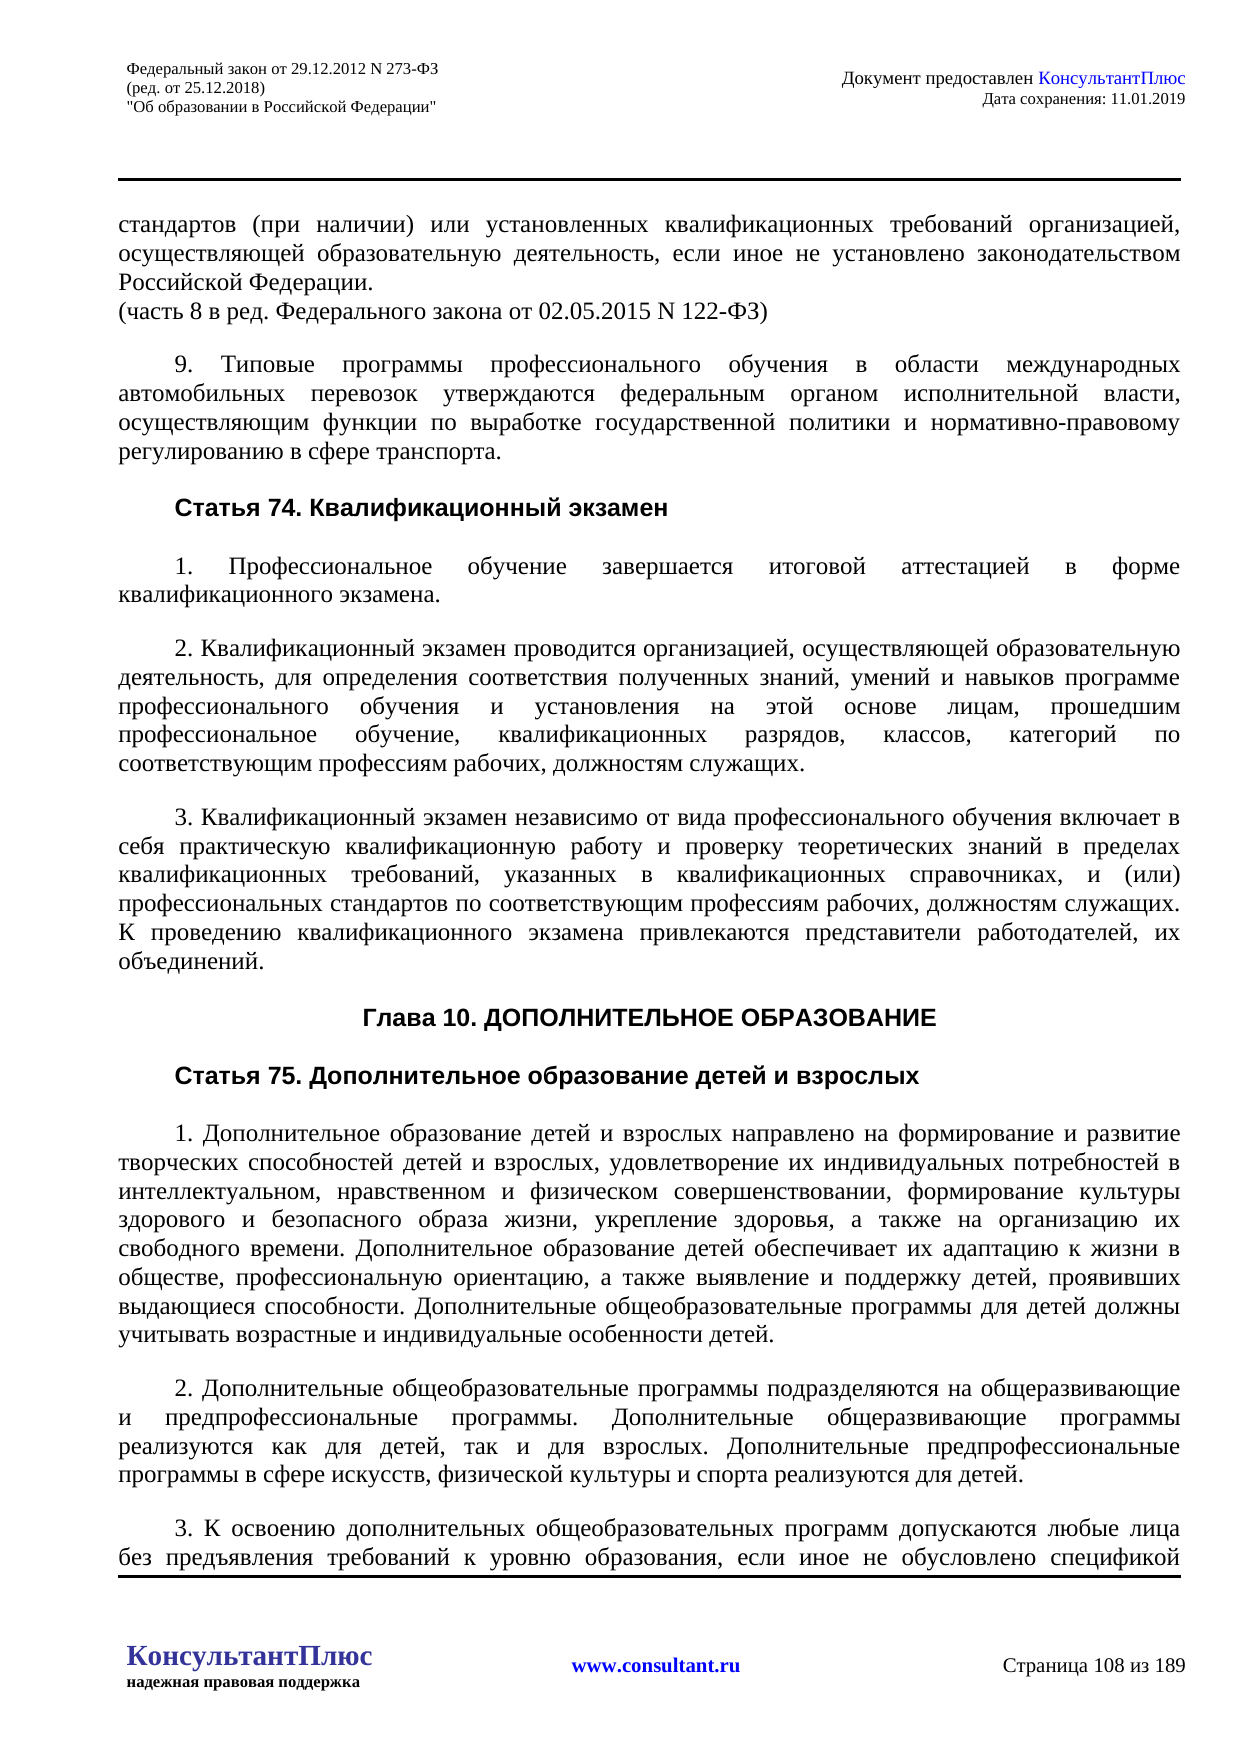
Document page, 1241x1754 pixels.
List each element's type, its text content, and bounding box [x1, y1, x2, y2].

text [118, 209, 1181, 296]
title Статья 75. Дополнительное образование детей и взрослых [118, 1061, 1181, 1089]
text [118, 1513, 1181, 1571]
text 9. Типовые программы профессионального обучения в области международных автомобильных перевозок утверждаются федеральным органом исполнительной власти, осуществляющим функции по выработке государственной политики и нормативно-правовому регулированию в сфере транспорта. [118, 349, 1181, 464]
text 3. Квалификационный экзамен независимо от вида профессионального обучения включает в себя практическую квалификационную работу и проверку теоретических знаний в пределах квалификационных требований, указанных в квалификационных справочниках, и (или) профессиональных стандартов по соответствующим профессиям рабочих, должностям служащих. К проведению квалификационного экзамена привлекаются представители работодателей, их объединений. [118, 802, 1181, 974]
text 2. Дополнительные общеобразовательные программы подразделяются на общеразвивающие и предпрофессиональные программы. Дополнительные общеразвивающие программы реализуются как для детей, так и для взрослых. Дополнительные предпрофессиональные программы в сфере искусств, физической культуры и спорта реализуются для детей. [118, 1373, 1181, 1488]
text 1. Профессиональное обучение завершается итоговой аттестацией в форме квалификационного экзамена. [118, 551, 1181, 608]
title Статья 74. Квалификационный экзамен [118, 493, 1181, 522]
title Глава 10. ДОПОЛНИТЕЛЬНОЕ ОБРАЗОВАНИЕ [118, 1003, 1181, 1032]
text 1. Дополнительное образование детей и взрослых направлено на формирование и развитие творческих способностей детей и взрослых, удовлетворение их индивидуальных потребностей в интеллектуальном, нравственном и физическом совершенствовании, формирование культуры здорового и безопасного образа жизни, укрепление здоровья, а также на организацию их свободного времени. Дополнительное образование детей обеспечивает их адаптацию к жизни в обществе, профессиональную ориентацию, а также выявление и поддержку детей, проявивших выдающиеся способности. Дополнительные общеобразовательные программы для детей должны учитывать возрастные и индивидуальные особенности детей. [118, 1118, 1181, 1348]
text (часть 8 в ред. Федерального закона от 02.05.2015 N 122-ФЗ) [118, 296, 1181, 324]
text 2. Квалификационный экзамен проводится организацией, осуществляющей образовательную деятельность, для определения соответствия полученных знаний, умений и навыков программе профессионального обучения и установления на этой основе лицам, прошедшим профессиональное обучение, квалификационных разрядов, классов, категорий по соответствующим профессиям рабочих, должностям служащих. [118, 633, 1181, 777]
